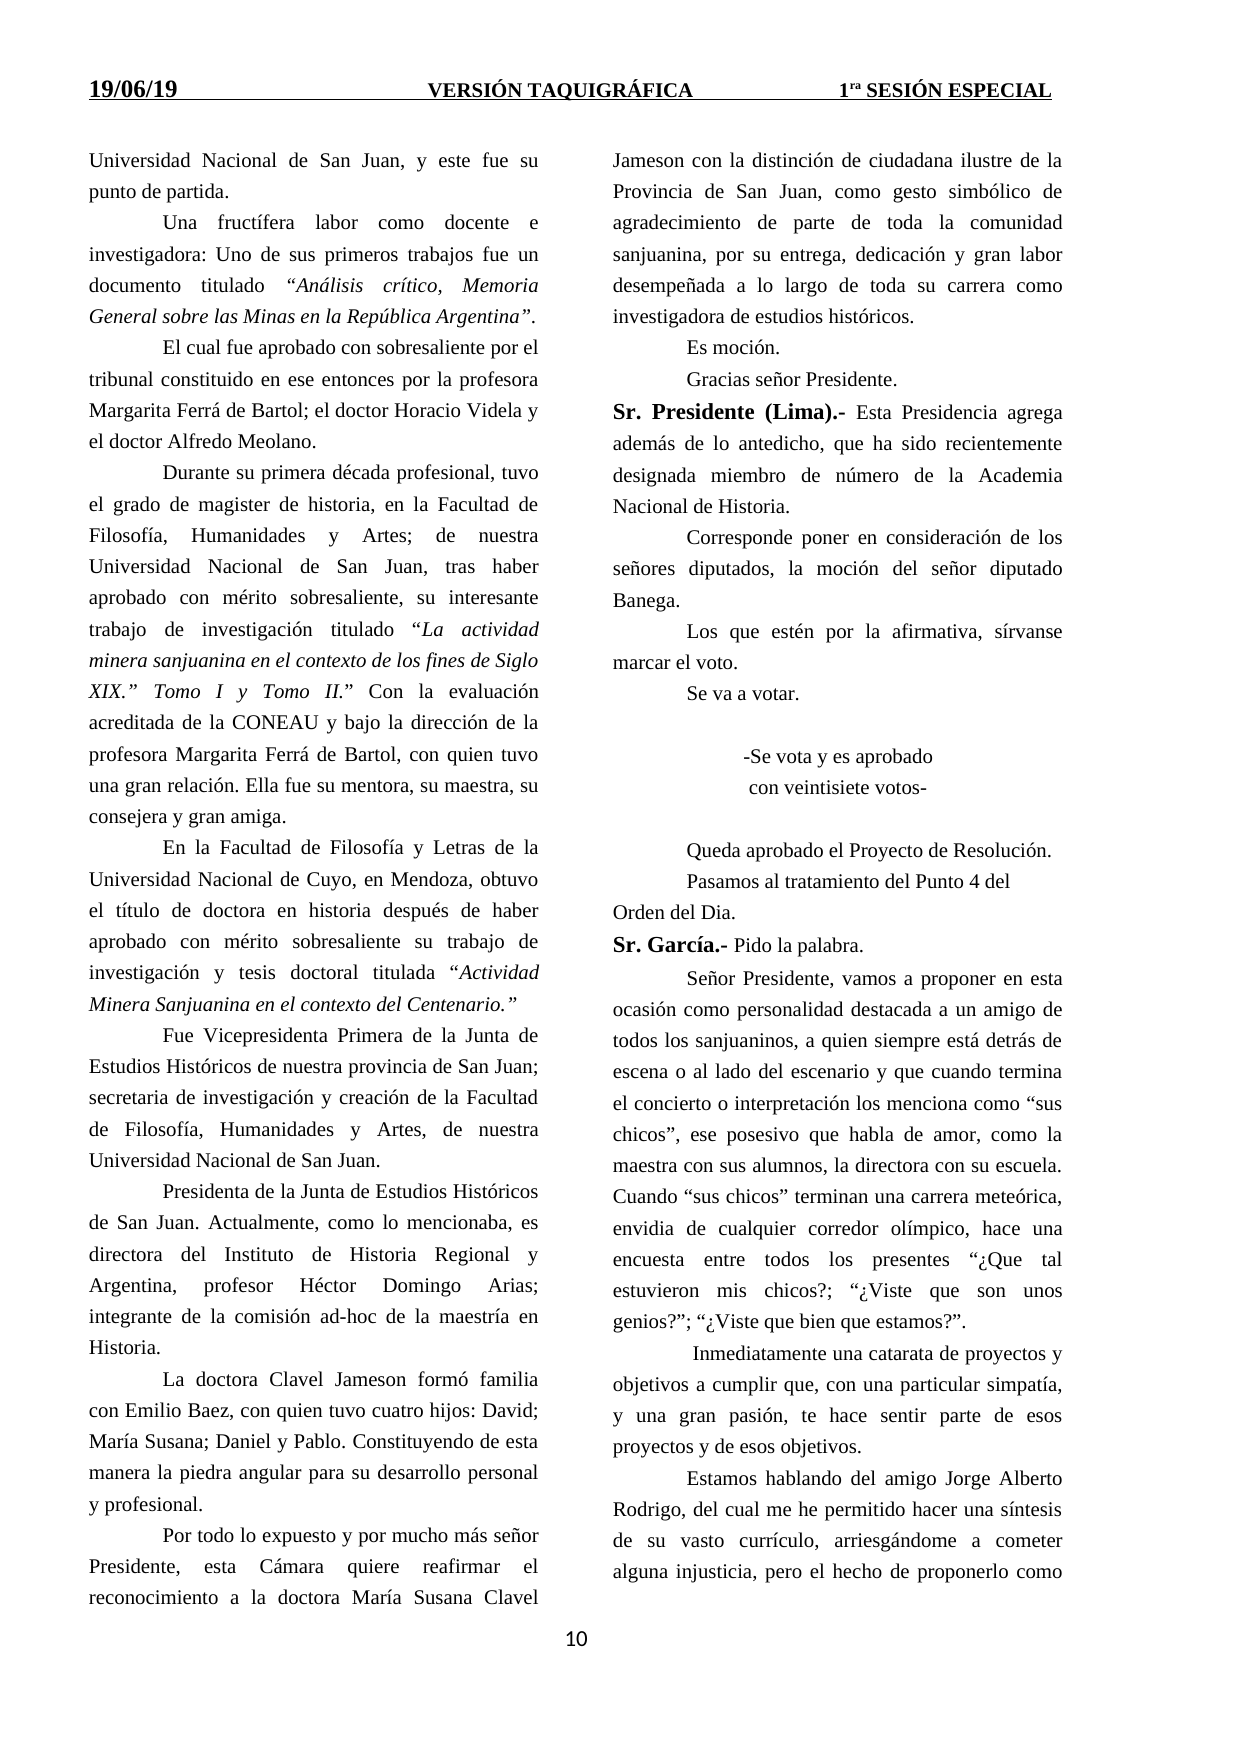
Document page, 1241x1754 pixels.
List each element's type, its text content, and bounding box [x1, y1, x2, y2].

text Es moción. [613, 335, 1063, 359]
text -Se vota y es aprobado [613, 744, 1063, 768]
text Por todo lo expuesto y por mucho más señor Presidente, esta Cámara quiere reafirmar el reconocimiento a la doctora María Susana Clavel Jameson con la distinción de ciudadana ilustre de la Provincia de San Juan, como gesto simbólico de agradecimiento de parte de toda la comunidad sanjuanina, por su entrega, dedicación y gran labor desempeñada a lo largo de toda su carrera como investigadora de estudios históricos. [89, 1523, 539, 1609]
text Corresponde poner en consideración de los señores diputados, la moción del señor diputado Banega. [613, 525, 1063, 612]
text Señor Presidente, vamos a proponer en esta ocasión como personalidad destacada a un amigo de todos los sanjuaninos, a quien siempre está detrás de escena o al lado del escenario y que cuando termina el concierto o interpretación los menciona como “sus chicos”, ese posesivo que habla de amor, como la maestra con sus alumnos, la directora con su escuela. Cuando “sus chicos” terminan una carrera meteórica, envidia de cualquier corredor olímpico, hace una encuesta entre todos los presentes “¿Que tal estuvieron mis chicos?; “¿Viste que son unos genios?”; “¿Viste que bien que estamos?”. [613, 965, 1063, 1333]
text Por todo lo expuesto y por mucho más señor Presidente, esta Cámara quiere reafirmar el reconocimiento a la doctora María Susana Clavel Jameson con la distinción de ciudadana ilustre de la Provincia de San Juan, como gesto simbólico de agradecimiento de parte de toda la comunidad sanjuanina, por su entrega, dedicación y gran labor desempeñada a lo largo de toda su carrera como investigadora de estudios históricos. [613, 148, 1063, 328]
text Durante su primera década profesional, tuvo el grado de magister de historia, en la Facultad de Filosofía, Humanidades y Artes; de nuestra Universidad Nacional de San Juan, tras haber aprobado con mérito sobresaliente, su interesante trabajo de investigación titulado “La actividad minera sanjuanina en el contexto de los fines de Siglo XIX.” Tomo I y Tomo II.” Con la evaluación acreditada de la CONEAU y bajo la dirección de la profesora Margarita Ferrá de Bartol, con quien tuvo una gran relación. Ella fue su mentora, su maestra, su consejera y gran amiga. [89, 460, 539, 828]
text Gracias señor Presidente. [613, 366, 1063, 391]
text Los que estén por la afirmativa, sírvanse marcar el voto. [613, 619, 1063, 674]
text con veintisiete votos- [613, 775, 1063, 799]
text En la Facultad de Filosofía y Letras de la Universidad Nacional de Cuyo, en Mendoza, obtuvo el título de doctora en historia después de haber aprobado con mérito sobresaliente su trabajo de investigación y tesis doctoral titulada “Actividad Minera Sanjuanina en el contexto del Centenario.” [89, 835, 539, 1016]
text El cual fue aprobado con sobresaliente por el tribunal constituido en ese entonces por la profesora Margarita Ferrá de Bartol; el doctor Horacio Videla y el doctor Alfredo Meolano. [89, 335, 539, 453]
text Sr. Presidente (Lima).- Esta Presidencia agrega además de lo antedicho, que ha sido recientemente designada miembro de número de la Academia Nacional de Historia. [613, 398, 1063, 518]
text Fue Vicepresidenta Primera de la Junta de Estudios Históricos de nuestra provincia de San Juan; secretaria de investigación y creación de la Facultad de Filosofía, Humanidades y Artes, de nuestra Universidad Nacional de San Juan. [89, 1023, 539, 1172]
text Queda aprobado el Proyecto de Resolución. [613, 837, 1063, 862]
text Una fructífera labor como docente e investigadora: Uno de sus primeros trabajos fue un documento titulado “Análisis crítico, Memoria General sobre las Minas en la República Argentina”. [89, 210, 539, 328]
text Inmediatamente una catarata de proyectos y objetivos a cumplir que, con una particular simpatía, y una gran pasión, te hace sentir parte de esos proyectos y de esos objetivos. [613, 1340, 1063, 1458]
text Pasamos al tratamiento del Punto 4 del Orden del Dia. [613, 869, 1063, 924]
text Sr. García.- Pido la palabra. [613, 931, 1063, 958]
text La doctora Clavel Jameson formó familia con Emilio Baez, con quien tuvo cuatro hijos: David; María Susana; Daniel y Pablo. Constituyendo de esta manera la piedra angular para su desarrollo personal y profesional. [89, 1366, 539, 1516]
text Presidenta de la Junta de Estudios Históricos de San Juan. Actualmente, como lo mencionaba, es directora del Instituto de Historia Regional y Argentina, profesor Héctor Domingo Arias; integrante de la comisión ad-hoc de la maestría en Historia. [89, 1179, 539, 1359]
text Se va a votar. [613, 681, 1063, 705]
